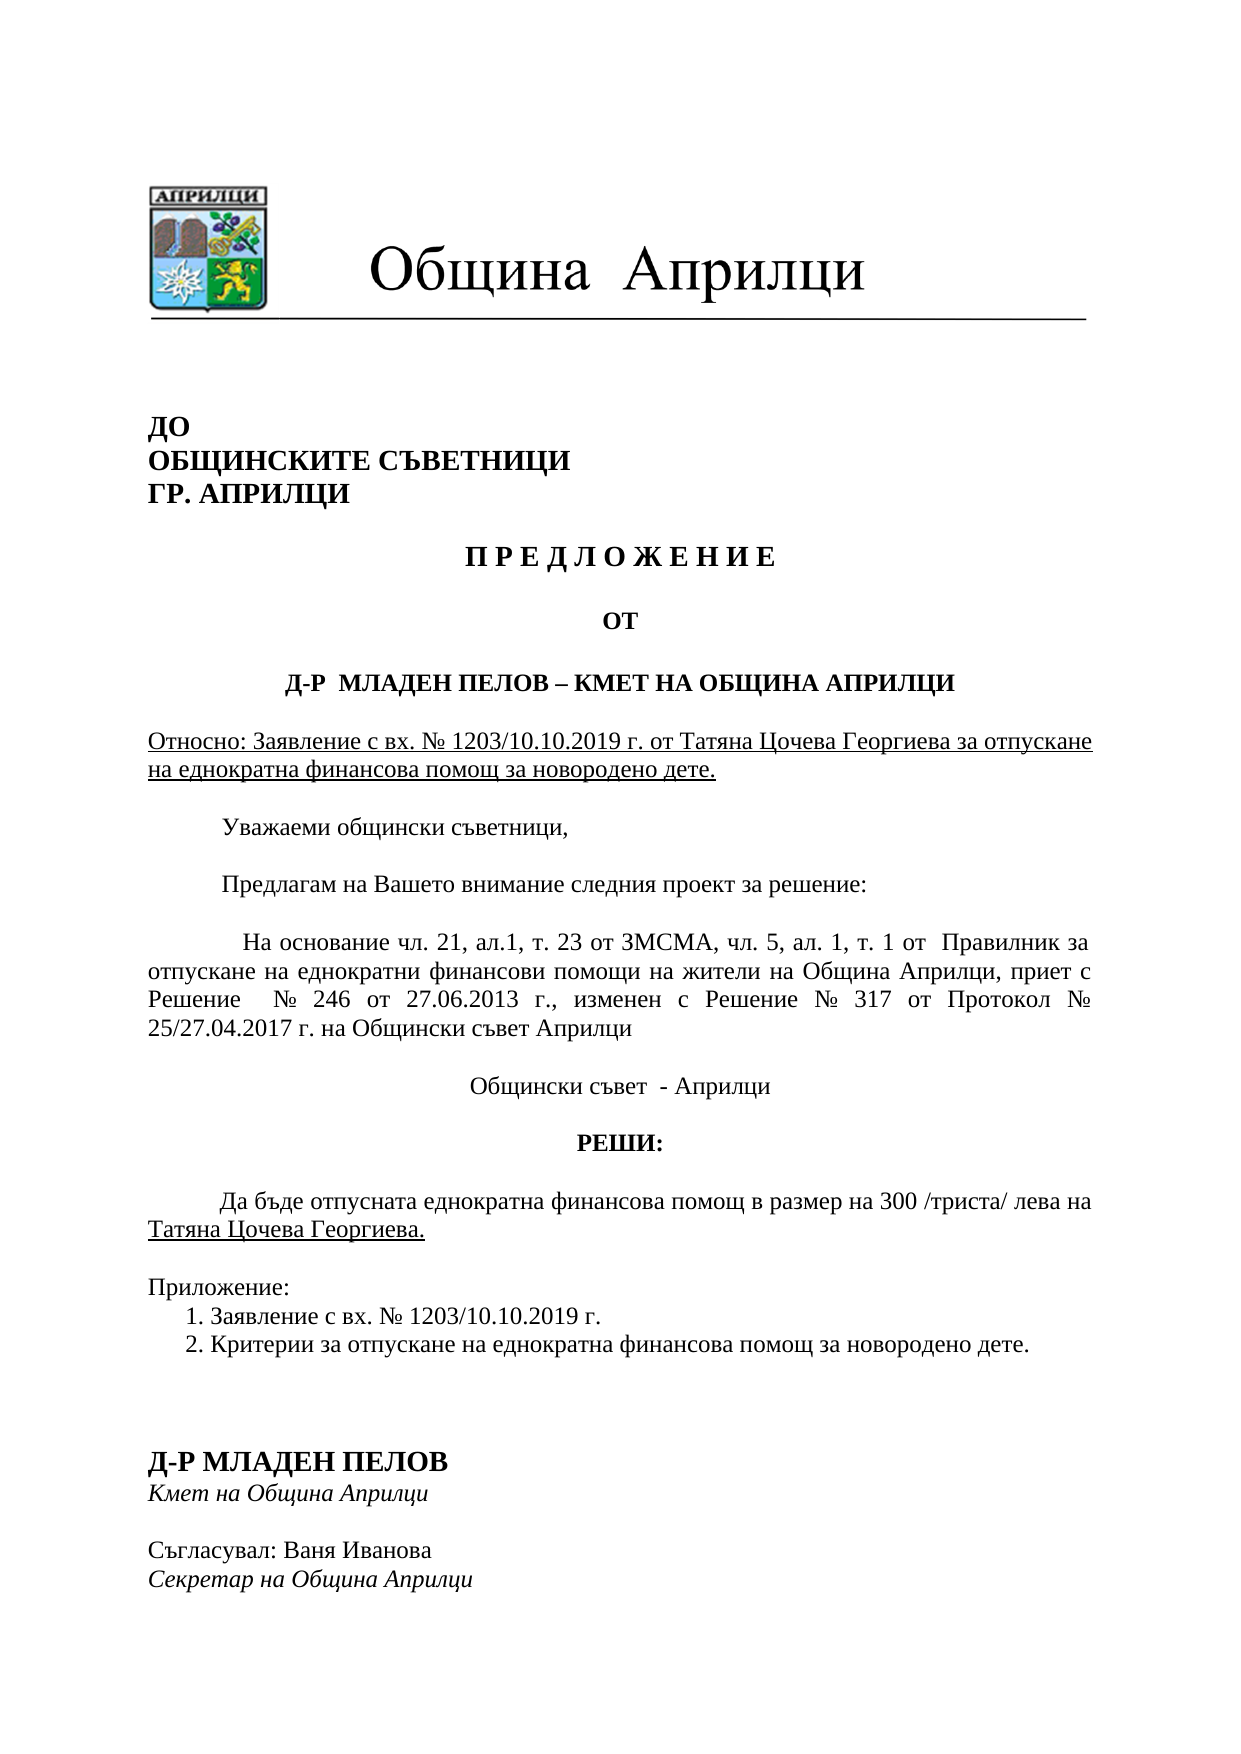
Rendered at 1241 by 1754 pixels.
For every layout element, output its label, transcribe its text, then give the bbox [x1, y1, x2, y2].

text Предлагам на Вашето внимание следния проект за решение: [148, 869, 1093, 898]
text 2. Критерии за отпускане на еднократна финансова помощ за новородено дете. [185, 1329, 1093, 1358]
text ГР. АПРИЛЦИ [148, 477, 1093, 510]
text Относно: Заявление с вх. № 1203/10.10.2019 г. от Татяна Цочева Георгиева за отпускане на еднократна финансова помощ за новородено дете. [148, 752, 1093, 783]
text П Р Е Д Л О Ж Е Н И Е [148, 539, 1093, 572]
text ОТ [148, 606, 1093, 635]
text РЕШИ: [148, 1128, 1093, 1157]
text Съгласувал: Ваня Иванова [148, 1536, 1093, 1564]
text Относно: Заявление с вх. № 1203/10.10.2019 г. от Татяна Цочева Георгиева за отпускане на еднократна финансова помощ за новородено дете. [148, 726, 1093, 751]
text ОБЩИНСКИТЕ СЪВЕТНИЦИ [148, 443, 1093, 477]
text ДО [148, 409, 1093, 443]
text Секретар на Община Априлци [148, 1564, 1093, 1593]
text 1. Заявление с вх. № 1203/10.10.2019 г. [185, 1301, 1093, 1329]
text Да бъде отпусната еднократна финансова помощ в размер на 300 /триста/ лева на Татяна Цочева Георгиева. [148, 1186, 1093, 1243]
text Приложение: [148, 1272, 1093, 1301]
text Общински съвет - Априлци [148, 1071, 1093, 1099]
text Уважаеми общински съветници, [148, 812, 1093, 841]
text На основание чл. 21, ал.1, т. 23 от ЗМСМА, чл. 5, ал. 1, т. 1 от Правилник за отпускане на еднократни финансови помощи на жители на Община Априлци, приет с Решение № 246 от 27.06.2013 г., изменен с Решение № 317 от Протокол № 25/27.04.2017 г. на Общински съвет Априлци [148, 927, 1093, 1042]
text Д-Р МЛАДЕН ПЕЛОВ [148, 1444, 1093, 1478]
text Д-Р МЛАДЕН ПЕЛОВ – КМЕТ НА ОБЩИНА АПРИЛЦИ [148, 668, 1093, 697]
picture [147, 181, 1093, 324]
text Кмет на Община Априлци [148, 1478, 1093, 1507]
